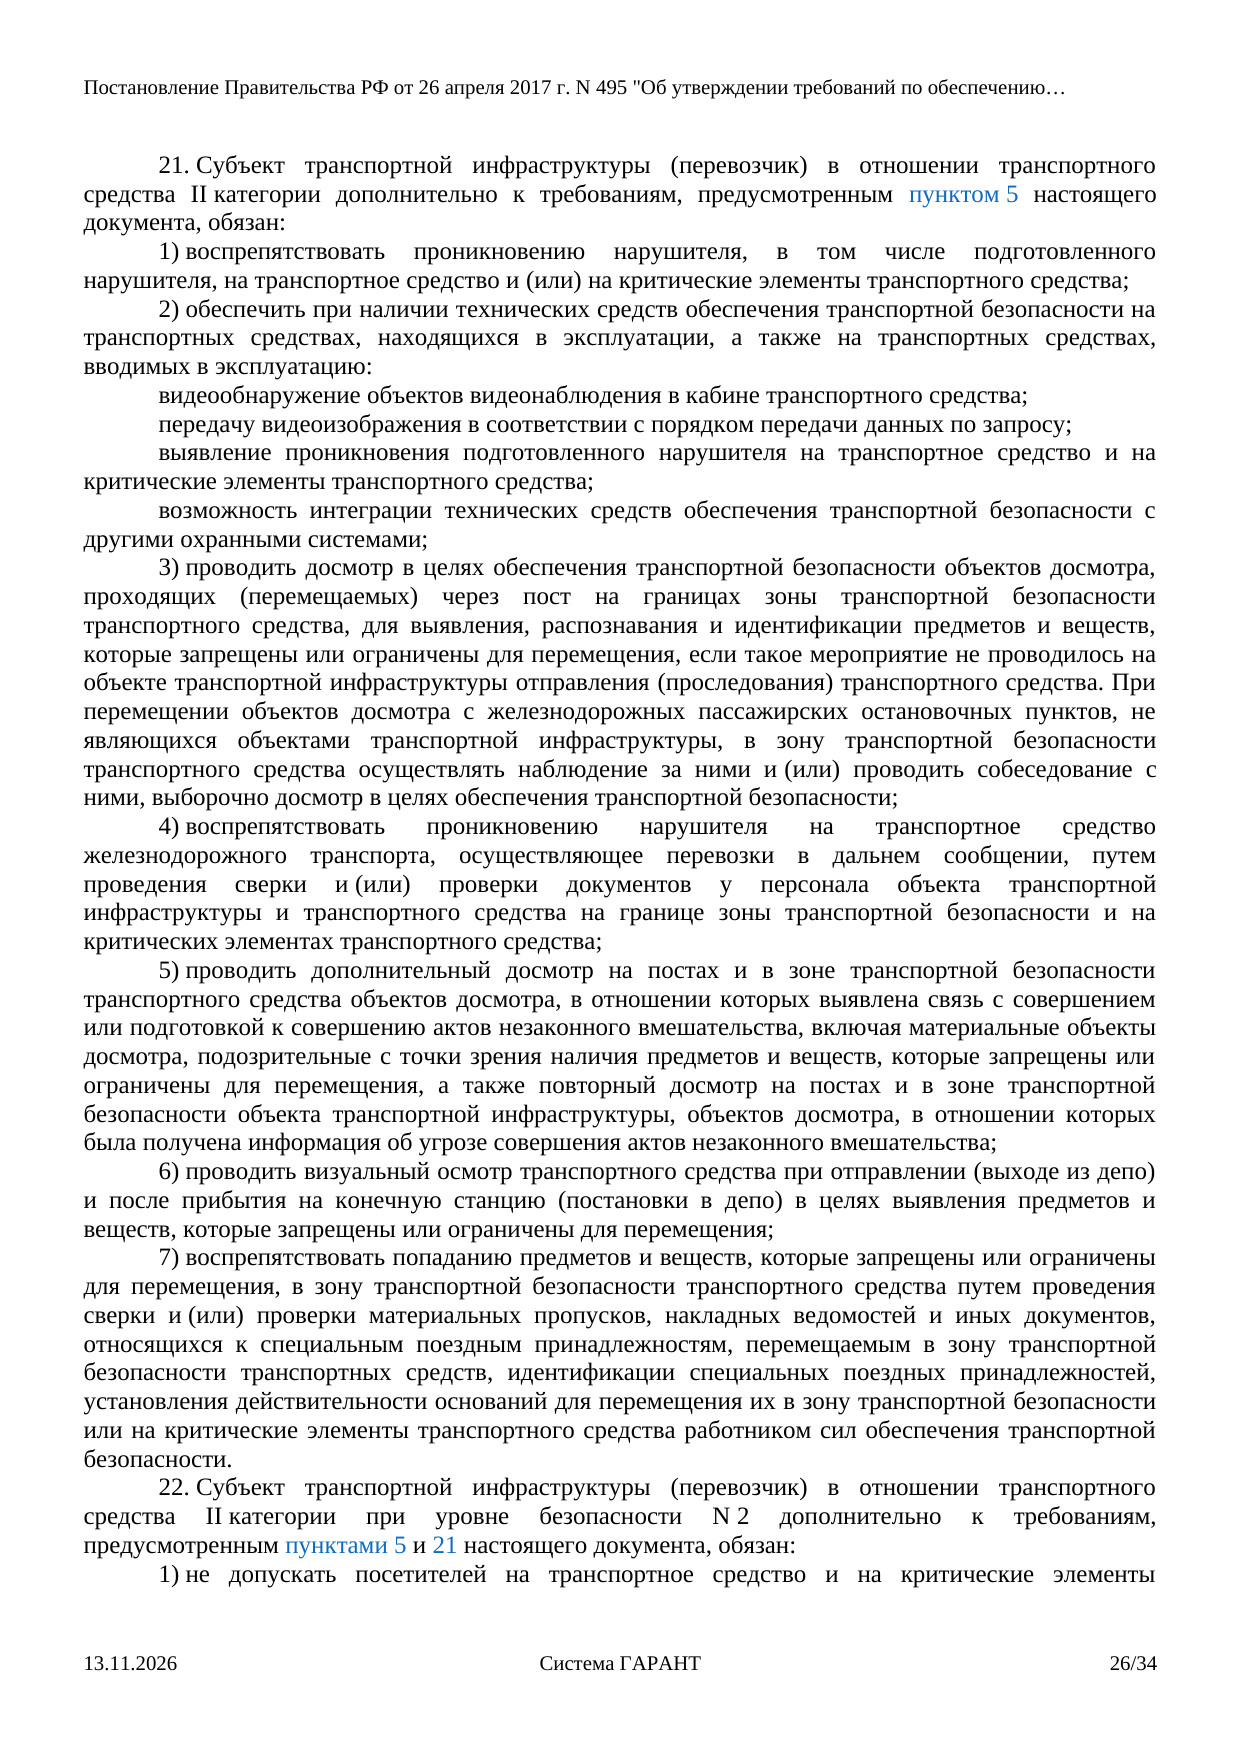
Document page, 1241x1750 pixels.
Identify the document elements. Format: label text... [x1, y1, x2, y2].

text 2) обеспечить при наличии технических средств обеспечения транспортной безопасности на транспортных средствах, находящихся в эксплуатации, а также на транспортных средствах, вводимых в эксплуатацию: [83, 294, 1157, 380]
text 3) проводить досмотр в целях обеспечения транспортной безопасности объектов досмотра, проходящих (перемещаемых) через пост на границах зоны транспортной безопасности транспортного средства, для выявления, распознавания и идентификации предметов и веществ, которые запрещены или ограничены для перемещения, если такое мероприятие не проводилось на объекте транспортной инфраструктуры отправления (проследования) транспортного средства. При перемещении объектов досмотра с железнодорожных пассажирских остановочных пунктов, не являющихся объектами транспортной инфраструктуры, в зону транспортной безопасности транспортного средства осуществлять наблюдение за ними и (или) проводить собеседование с ними, выборочно досмотр в целях обеспечения транспортной безопасности; [83, 552, 1157, 811]
text 4) воспрепятствовать проникновению нарушителя на транспортное средство железнодорожного транспорта, осуществляющее перевозки в дальнем сообщении, путем проведения сверки и (или) проверки документов у персонала объекта транспортной инфраструктуры и транспортного средства на границе зоны транспортной безопасности и на критических элементах транспортного средства; [83, 811, 1157, 955]
text 1) воспрепятствовать проникновению нарушителя, в том числе подготовленного нарушителя, на транспортное средство и (или) на критические элементы транспортного средства; [83, 236, 1157, 294]
text видеообнаружение объектов видеонаблюдения в кабине транспортного средства; [83, 380, 1157, 409]
text 21. Субъект транспортной инфраструктуры (перевозчик) в отношении транспортного средства II категории дополнительно к требованиям, предусмотренным пунктом 5 настоящего документа, обязан: [83, 150, 1157, 236]
text 22. Субъект транспортной инфраструктуры (перевозчик) в отношении транспортного средства II категории при уровне безопасности N 2 дополнительно к требованиям, предусмотренным пунктами 5 и 21 настоящего документа, обязан: [83, 1472, 1157, 1559]
text 6) проводить визуальный осмотр транспортного средства при отправлении (выходе из депо) и после прибытия на конечную станцию (постановки в депо) в целях выявления предметов и веществ, которые запрещены или ограничены для перемещения; [83, 1156, 1157, 1242]
text передачу видеоизображения в соответствии с порядком передачи данных по запросу; [83, 409, 1157, 437]
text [83, 1559, 1157, 1587]
text 7) воспрепятствовать попаданию предметов и веществ, которые запрещены или ограничены для перемещения, в зону транспортной безопасности транспортного средства путем проведения сверки и (или) проверки материальных пропусков, накладных ведомостей и иных документов, относящихся к специальным поездным принадлежностям, перемещаемым в зону транспортной безопасности транспортных средств, идентификации специальных поездных принадлежностей, установления действительности оснований для перемещения их в зону транспортной безопасности или на критические элементы транспортного средства работником сил обеспечения транспортной безопасности. [83, 1242, 1157, 1472]
text выявление проникновения подготовленного нарушителя на транспортное средство и на критические элементы транспортного средства; [83, 437, 1157, 495]
text возможность интеграции технических средств обеспечения транспортной безопасности с другими охранными системами; [83, 495, 1157, 552]
text 5) проводить дополнительный досмотр на постах и в зоне транспортной безопасности транспортного средства объектов досмотра, в отношении которых выявлена связь с совершением или подготовкой к совершению актов незаконного вмешательства, включая материальные объекты досмотра, подозрительные с точки зрения наличия предметов и веществ, которые запрещены или ограничены для перемещения, а также повторный досмотр на постах и в зоне транспортной безопасности объекта транспортной инфраструктуры, объектов досмотра, в отношении которых была получена информация об угрозе совершения актов незаконного вмешательства; [83, 955, 1157, 1156]
